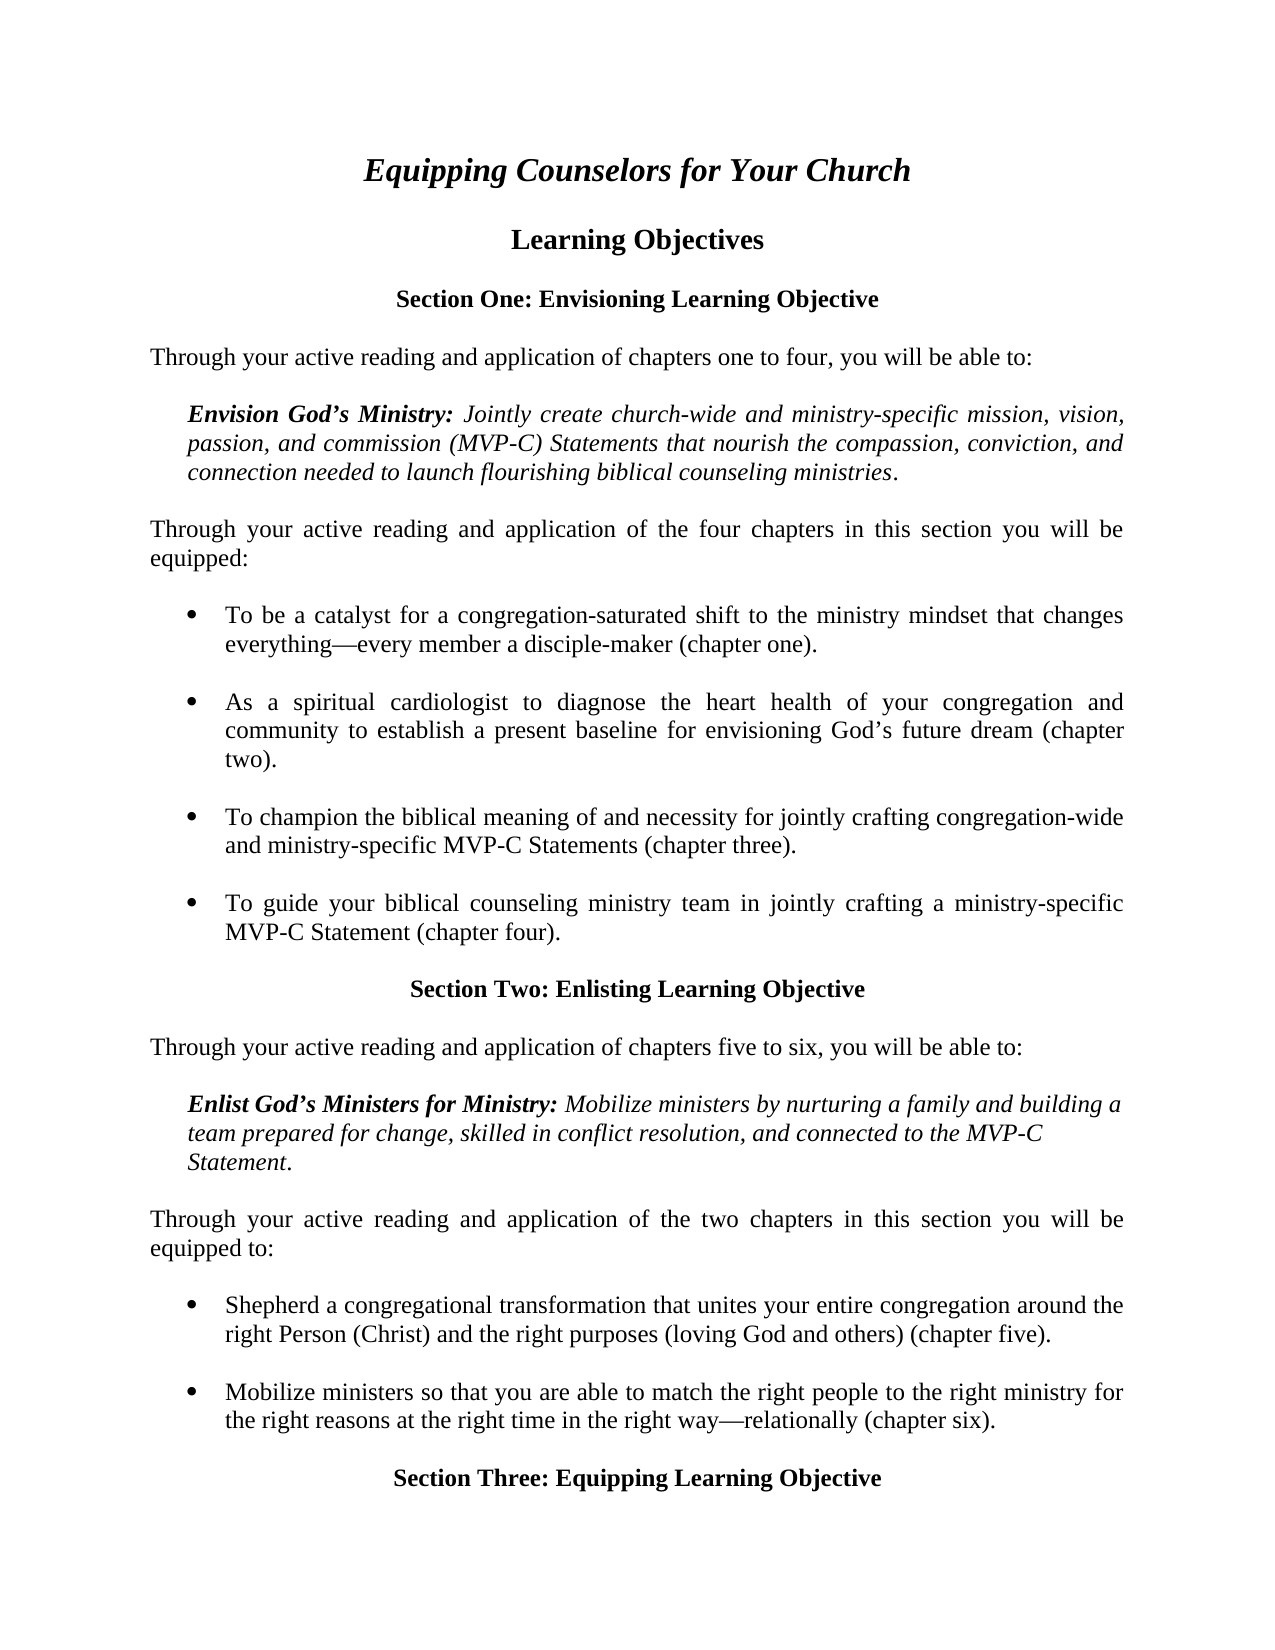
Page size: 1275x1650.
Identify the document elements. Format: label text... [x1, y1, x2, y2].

list As a spiritual cardiologist to diagnose the heart health of your congregation and community to establish a present baseline for envisioning God’s future dream (chapter two). [187, 687, 1125, 773]
text Through your active reading and application of chapters one to four, you will be able to: [150, 342, 1125, 370]
text Through your active reading and application of chapters five to six, you will be able to: [150, 1032, 1125, 1060]
text Section Three: Equipping Learning Objective [150, 1463, 1125, 1492]
text Through your active reading and application of the four chapters in this section you will be equipped: [150, 514, 1125, 572]
list To be a catalyst for a congregation-saturated shift to the ministry mindset that changes everything—every member a disciple-maker (chapter one). [187, 600, 1125, 658]
text Learning Objectives [150, 222, 1125, 255]
text Envision God’s Ministry: Jointly create church-wide and ministry-specific mission, vision, passion, and commission (MVP-C) Statements that nourish the compassion, conviction, and connection needed to launch flourishing biblical counseling ministries. [187, 399, 1125, 485]
list To champion the biblical meaning of and necessity for jointly crafting congregation-wide and ministry-specific MVP-C Statements (chapter three). [187, 802, 1125, 859]
text Equipping Counselors for Your Church [150, 150, 1125, 188]
text Section One: Envisioning Learning Objective [150, 284, 1125, 313]
list To guide your biblical counseling ministry team in jointly crafting a ministry-specific MVP-C Statement (chapter four). [187, 888, 1125, 945]
list Mobilize ministers so that you are able to match the right people to the right ministry for the right reasons at the right time in the right way—relationally (chapter six). [187, 1377, 1125, 1434]
list Shepherd a congregational transformation that unites your entire congregation around the right Person (Christ) and the right purposes (loving God and others) (chapter five). [187, 1290, 1125, 1348]
text Through your active reading and application of the two chapters in this section you will be equipped to: [150, 1204, 1125, 1262]
text Enlist God’s Ministers for Ministry: Mobilize ministers by nurturing a family and building a team prepared for change, skilled in conflict resolution, and connected to the MVP-C Statement. [187, 1089, 1125, 1175]
text Section Two: Enlisting Learning Objective [150, 974, 1125, 1003]
